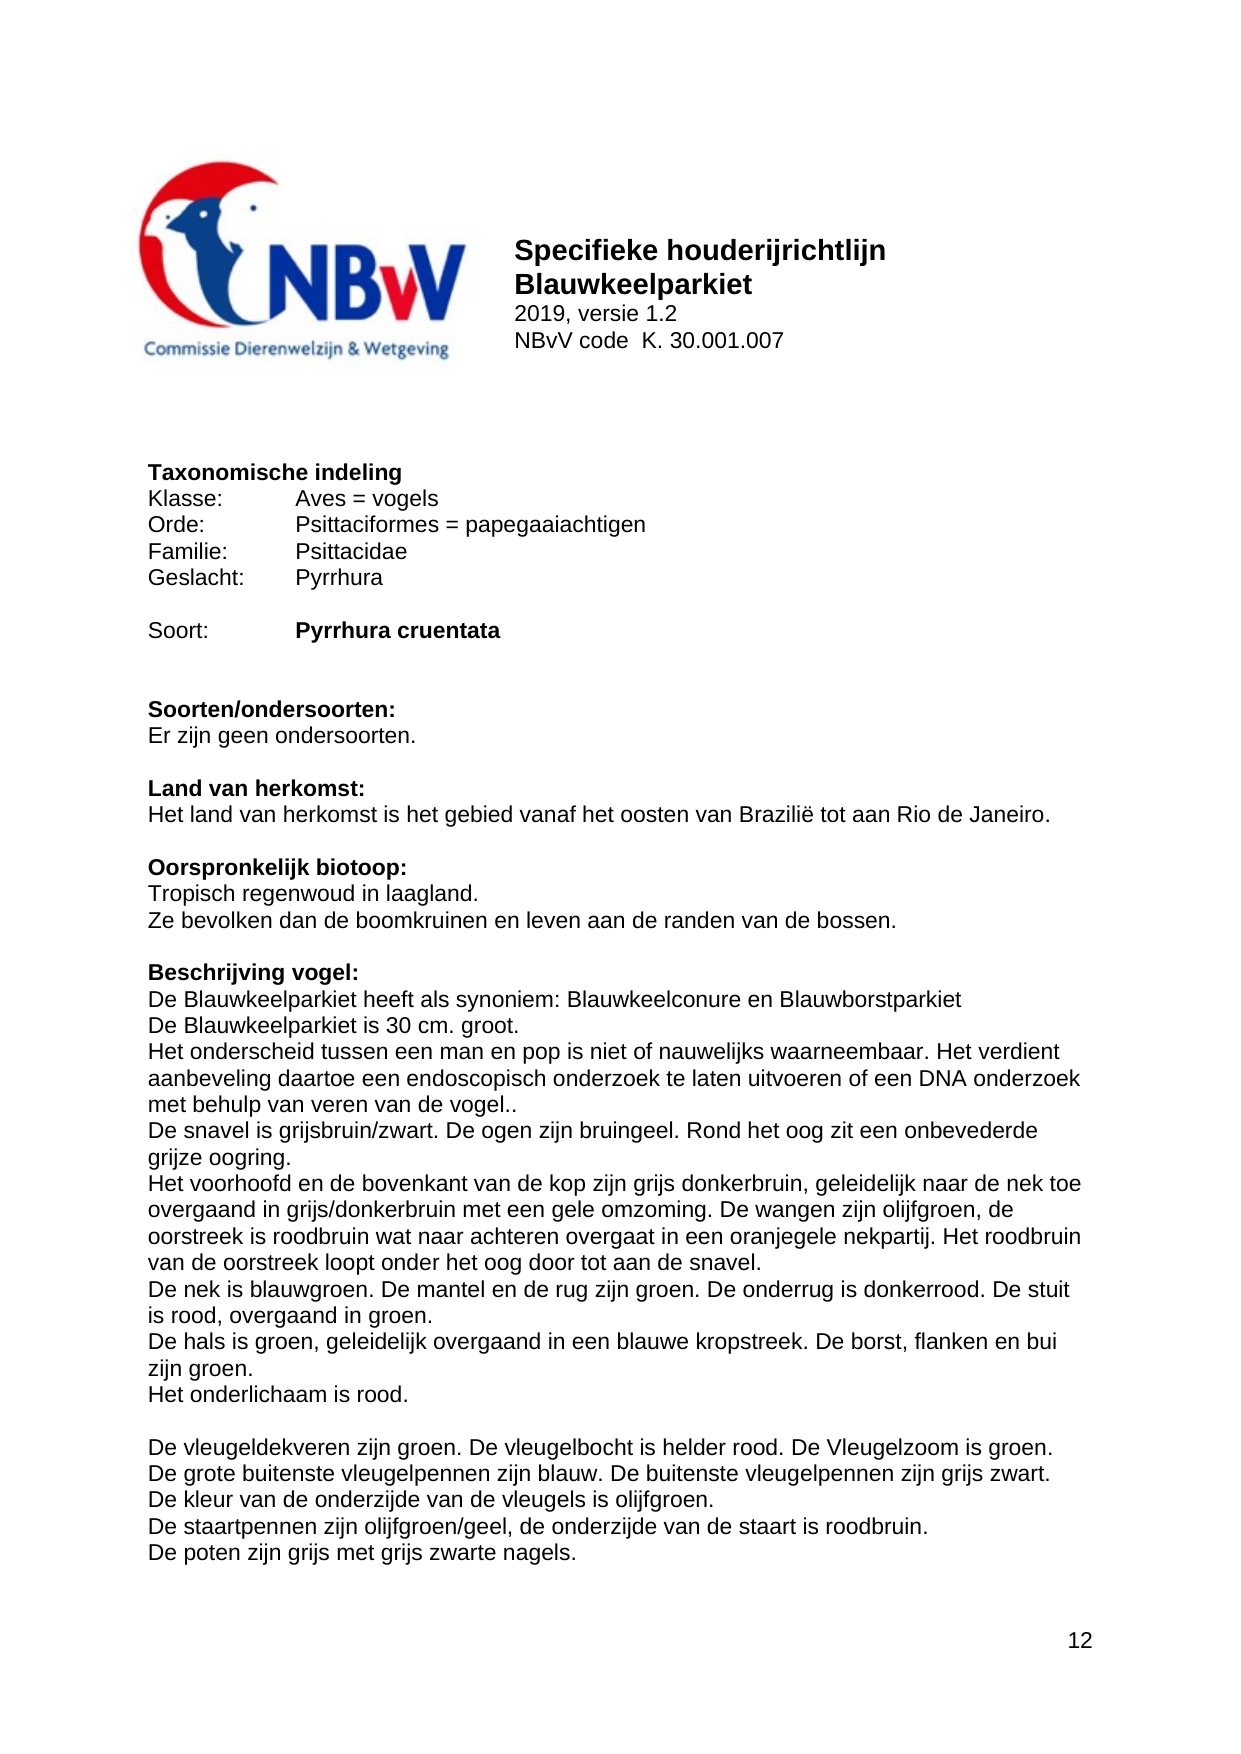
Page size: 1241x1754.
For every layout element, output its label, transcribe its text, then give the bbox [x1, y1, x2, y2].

text De Blauwkeelparkiet heeft als synoniem: Blauwkeelconure en Blauwborstparkiet [148, 986, 1093, 1012]
text De vleugeldekveren zijn groen. De vleugelbocht is helder rood. De Vleugelzoom is groen. [148, 1434, 1093, 1460]
text Soort: Pyrrhura cruentata [148, 617, 1093, 643]
text Het land van herkomst is het gebied vanaf het oosten van Brazilië tot aan Rio de Janeiro. [148, 801, 1093, 827]
text De staartpennen zijn olijfgroen/geel, de onderzijde van de staart is roodbruin. [148, 1513, 1093, 1539]
text Het onderlichaam is rood. [148, 1381, 1093, 1407]
text Land van herkomst: [148, 775, 1093, 801]
text De snavel is grijsbruin/zwart. De ogen zijn bruingeel. Rond het oog zit een onbevederde grijze oogring. [148, 1117, 1093, 1170]
text De hals is groen, geleidelijk overgaand in een blauwe kropstreek. De borst, flanken en bui zijn groen. [148, 1328, 1093, 1381]
text De poten zijn grijs met grijs zwarte nagels. [148, 1539, 1093, 1565]
text De grote buitenste vleugelpennen zijn blauw. De buitenste vleugelpennen zijn grijs zwart. [148, 1460, 1093, 1486]
text Ze bevolken dan de boomkruinen en leven aan de randen van de bossen. [148, 907, 1093, 933]
text De Blauwkeelparkiet is 30 cm. groot. [148, 1012, 1093, 1038]
text Er zijn geen ondersoorten. [148, 722, 1093, 748]
text NBvV code K. 30.001.007 [496, 327, 1093, 353]
text Soorten/ondersoorten: [148, 696, 1093, 722]
text Beschrijving vogel: [148, 959, 1093, 986]
text Tropisch regenwoud in laagland. [148, 880, 1093, 907]
text De kleur van de onderzijde van de vleugels is olijfgroen. [148, 1486, 1093, 1513]
text Familie: Psittacidae [148, 538, 1093, 564]
text Geslacht: Pyrrhura [148, 564, 1093, 590]
text Orde: Psittaciformes = papegaaiachtigen [148, 511, 1093, 538]
text Het voorhoofd en de bovenkant van de kop zijn grijs donkerbruin, geleidelijk naar de nek toe overgaand in grijs/donkerbruin met een gele omzoming. De wangen zijn olijfgroen, de oorstreek is roodbruin wat naar achteren overgaat in een oranjegele nekpartij. Het roodbruin van de oorstreek loopt onder het oog door tot aan de snavel. [148, 1170, 1093, 1276]
text Specifieke houderijrichtlijn Blauwkeelparkiet [496, 233, 1093, 300]
text 2019, versie 1.2 [496, 300, 1093, 327]
text Oorspronkelijk biotoop: [148, 854, 1093, 880]
text Taxonomische indeling [148, 458, 1093, 485]
picture [129, 150, 496, 394]
text Het onderscheid tussen een man en pop is niet of nauwelijks waarneembaar. Het verdient aanbeveling daartoe een endoscopisch onderzoek te laten uitvoeren of een DNA onderzoek met behulp van veren van de vogel.. [148, 1038, 1093, 1117]
text De nek is blauwgroen. De mantel en de rug zijn groen. De onderrug is donkerrood. De stuit is rood, overgaand in groen. [148, 1276, 1093, 1328]
text Klasse: Aves = vogels [148, 485, 1093, 511]
